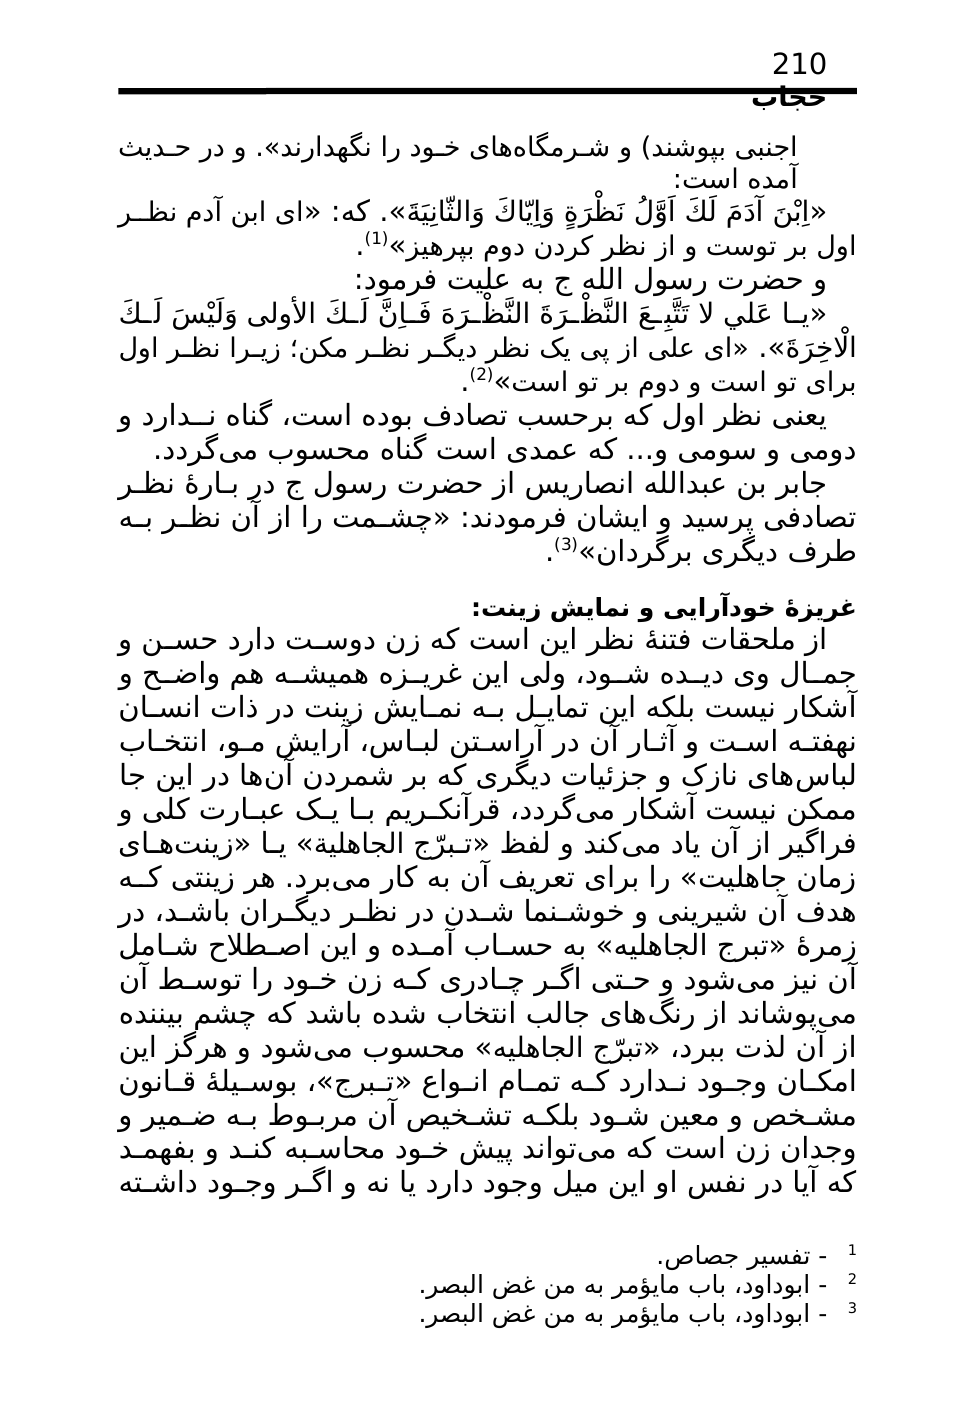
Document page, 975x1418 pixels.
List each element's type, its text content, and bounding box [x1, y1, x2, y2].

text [118, 132, 798, 195]
text و حضرت رسول الله ج به علیت فرمود: [118, 263, 857, 297]
text «اِبْنَ آدَمَ لَكَ اَوَّلُ نَظْرَةٍ وَاِيّاكَ وَالثّانِيَةَ». که: «ای ابن آدم نظر اول بر توست و از نظر کردن دوم بپرهیز»(). [118, 195, 857, 263]
text جابر بن عبدالله انصاریس از حضرت رسول ج در بارۀ نظر تصادفی پرسید و ایشان فرمودند: «چشمت را از آن نظر به طرف دیگری برگردان»(). [118, 466, 857, 568]
text یعنی نظر اول که برحسب تصادف بوده است، گناه ندارد و دومی و سومی و... که عمدی است گناه محسوب می‌گردد. [118, 398, 857, 466]
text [118, 622, 857, 1200]
text «يا عَلي لا تَتَّبِعَ النَّظْرَةَ النَّظْرَهَ فَاِنَّ لَكَ الأولی وَلَيْسَ لَكَ الْاخِرَةَ». «ای علی از پی یک نظر دیگر نظر مکن؛ زیرا نظر اول برای تو است و دوم بر تو است»(). [118, 297, 857, 398]
text غریزۀ خودآرایی و نمایش زینت: [118, 593, 857, 622]
